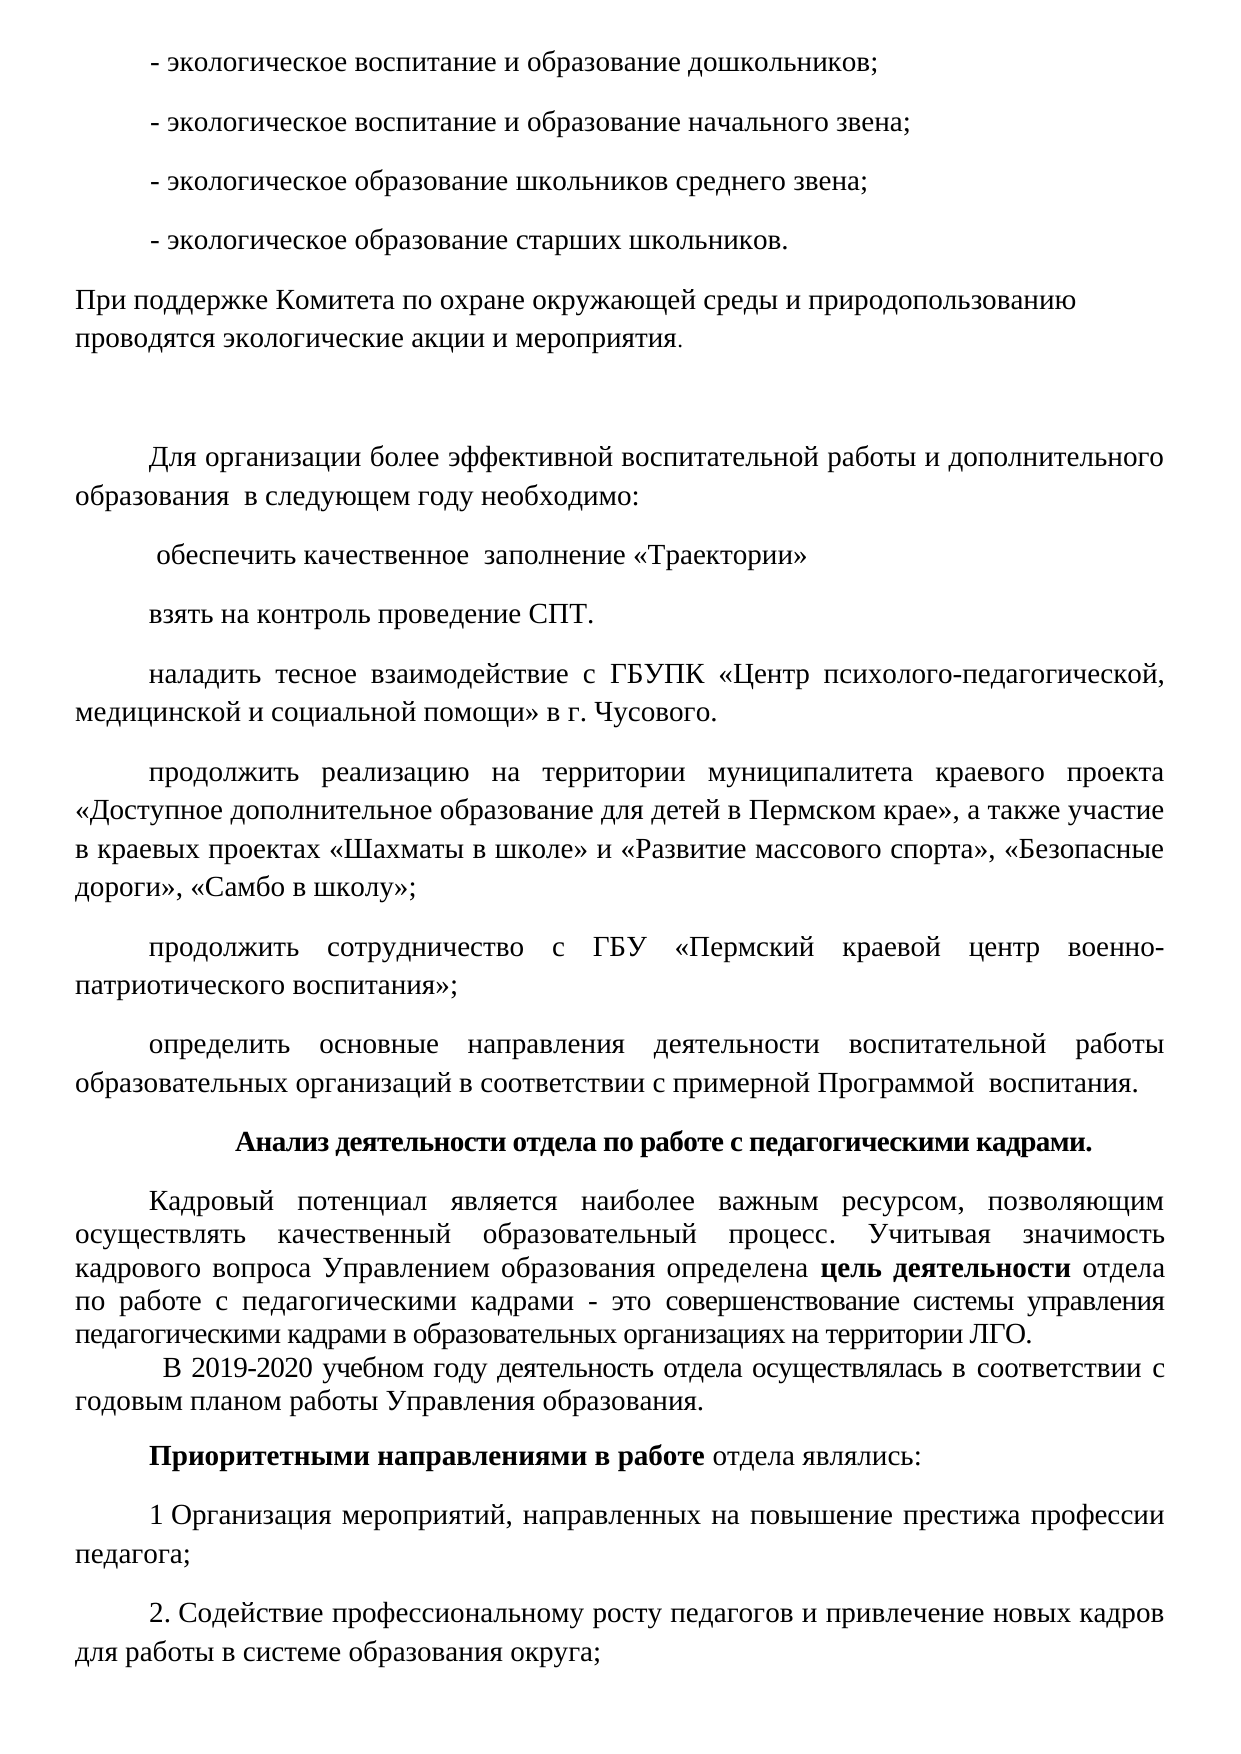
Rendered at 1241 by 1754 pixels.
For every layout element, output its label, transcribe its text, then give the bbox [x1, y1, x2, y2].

text продолжить реализацию на территории муниципалитета краевого проекта «Доступное дополнительное образование для детей в Пермском крае», а также участие в краевых проектах «Шахматы в школе» и «Развитие массового спорта», «Безопасные дороги», «Самбо в школу»; [75, 754, 1165, 903]
text - экологическое воспитание и образование начального звена; [75, 104, 1165, 137]
text - экологическое образование старших школьников. [75, 222, 1165, 256]
text продолжить сотрудничество с ГБУ «Пермский краевой центр военно-патриотического воспитания»; [75, 929, 1165, 1001]
text Кадровый потенциал является наиболее важным ресурсом, позволяющим осуществлять качественный образовательный процесс. Учитывая значимость кадрового вопроса Управлением образования определена цель деятельности отдела по работе с педагогическими кадрами - это совершенствование системы управления педагогическими кадрами в образовательных организациях на территории ЛГО. [75, 1184, 1165, 1351]
text - экологическое образование школьников среднего звена; [75, 163, 1165, 197]
text Приоритетными направлениями в работе отдела являлись: [75, 1438, 1165, 1472]
text Для организации более эффективной воспитательной работы и дополнительного образования в следующем году необходимо: [75, 439, 1165, 511]
text При поддержке Комитета по охране окружающей среды и природопользованию проводятся экологические акции и мероприятия. [75, 282, 1165, 354]
text Анализ деятельности отдела по работе с педагогическими кадрами. [75, 1124, 1165, 1158]
text взять на контроль проведение СПТ. [75, 596, 1165, 630]
text - экологическое воспитание и образование дошкольников; [75, 44, 1165, 78]
text наладить тесное взаимодействие с ГБУПК «Центр психолого-педагогической, медицинской и социальной помощи» в г. Чусового. [75, 656, 1165, 728]
text обеспечить качественное заполнение «Траектории» [75, 537, 1165, 571]
text определить основные направления деятельности воспитательной работы образовательных организаций в соответствии с примерной Программой воспитания. [75, 1027, 1165, 1099]
text 1 Организация мероприятий, направленных на повышение престижа профессии педагога; [75, 1497, 1165, 1569]
text 2. Содействие профессиональному росту педагогов и привлечение новых кадров для работы в системе образования округа; [75, 1595, 1165, 1667]
text В 2019-2020 учебном году деятельность отдела осуществлялась в соответствии с годовым планом работы Управления образования. [75, 1351, 1165, 1417]
